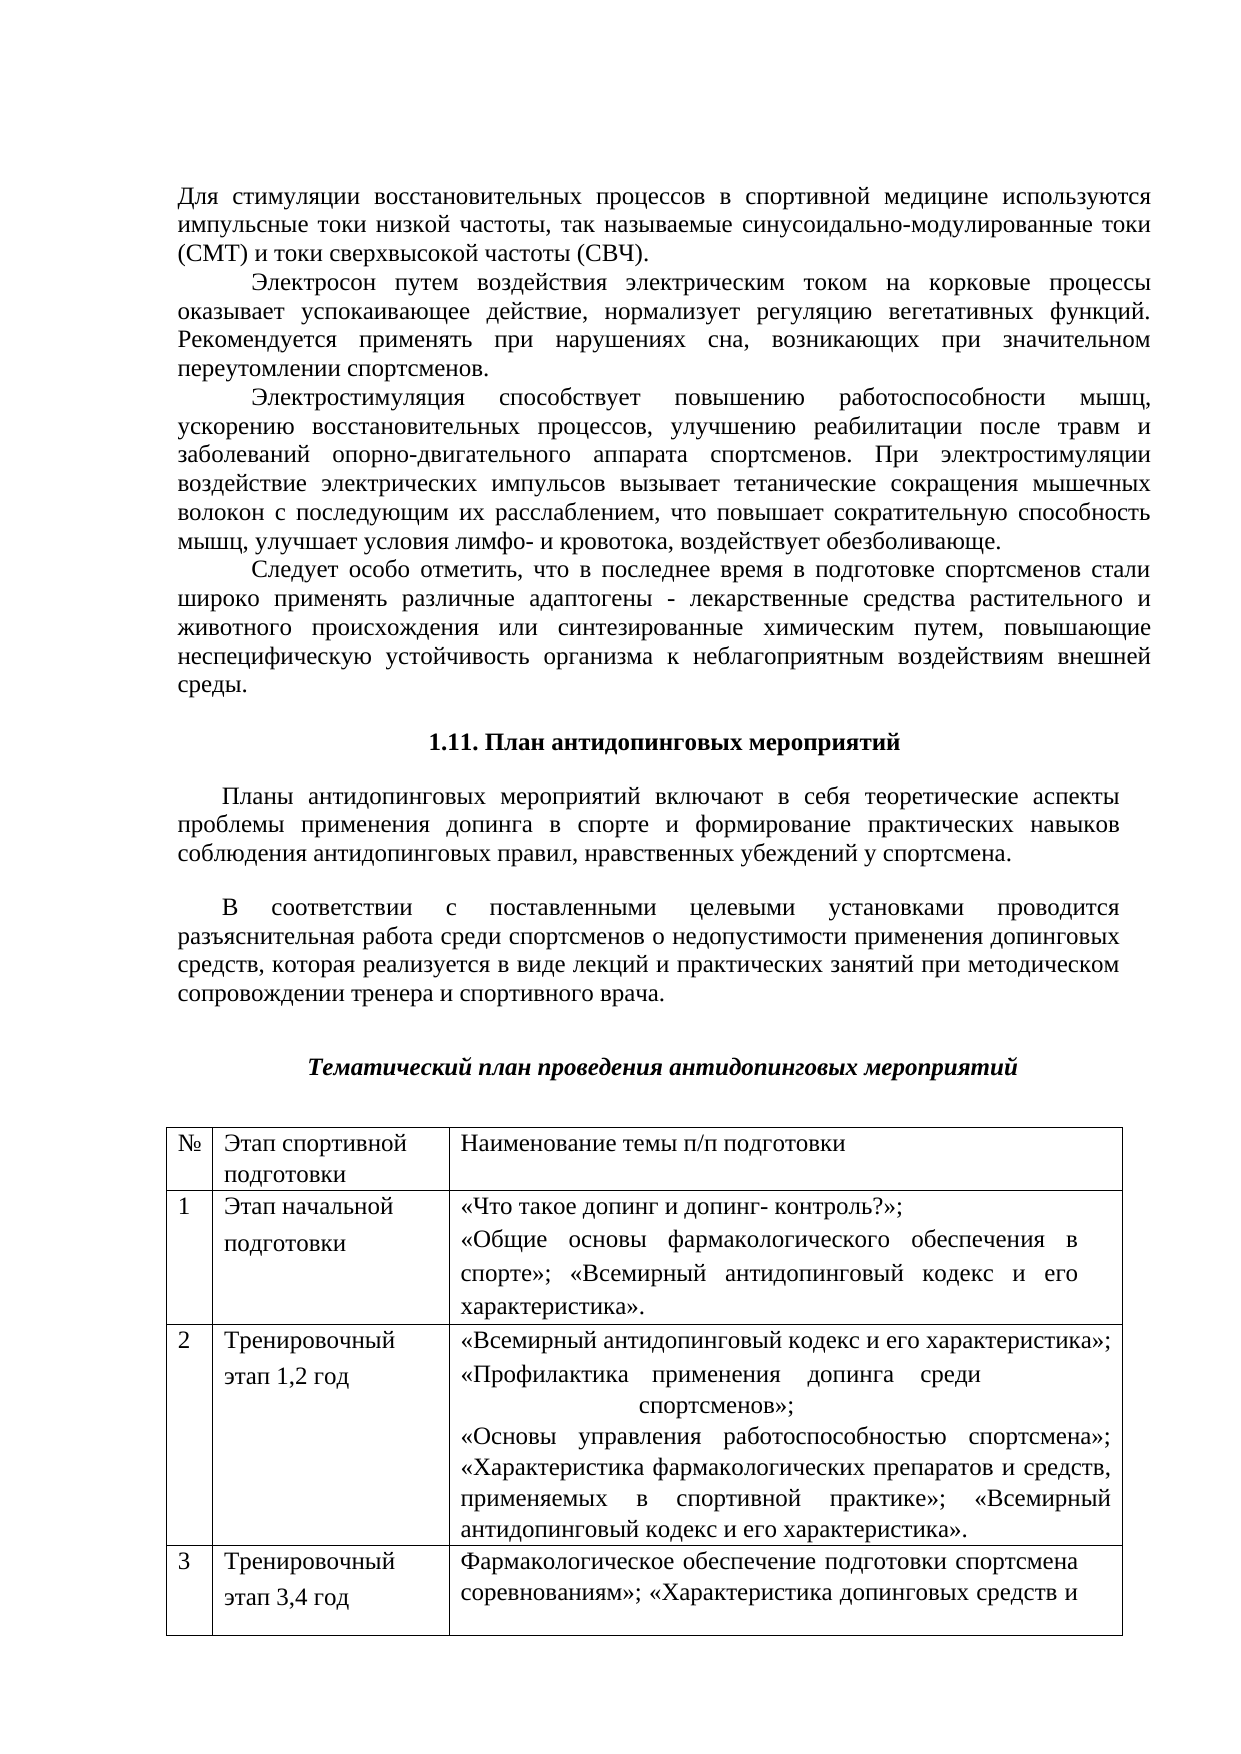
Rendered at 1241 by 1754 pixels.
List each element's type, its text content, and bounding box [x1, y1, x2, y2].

text Электросон путем воздействия электрическим током на корковые процессы оказывает успокаивающее действие, нормализует регуляцию вегетативных функций. Рекомендуется применять при нарушениях сна, возникающих при значительном переутомлении спортсменов. [177, 267, 1152, 382]
text 1.11. План антидопинговых мероприятий [177, 727, 1152, 756]
table_header № [167, 1128, 212, 1190]
table_cell 1 [167, 1191, 212, 1324]
table_cell «Что такое допинг и допинг- контроль?»; «Общие основы фармакологического обеспечения в спорте»; «Всемирный антидопинговый кодекс и его характеристика». [450, 1191, 1122, 1324]
text В соответствии с поставленными целевыми установками проводится разъяснительная работа среди спортсменов о недопустимости применения допинговых средств, которая реализуется в виде лекций и практических занятий при методическом сопровождении тренера и спортивного врача. [177, 892, 1120, 1007]
table_header Наименование темы п/п подготовки [450, 1128, 1122, 1190]
text Электростимуляция способствует повышению работоспособности мышц, ускорению восстановительных процессов, улучшению реабилитации после травм и заболеваний опорно-двигательного аппарата спортсменов. При электростимуляции воздействие электрических импульсов вызывает тетанические сокращения мышечных волокон с последующим их расслаблением, что повышает сократительную способность мышц, улучшает условия лимфо- и кровотока, воздействует обезболивающе. [177, 382, 1152, 554]
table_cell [213, 1546, 449, 1635]
table_cell 3 [167, 1546, 212, 1635]
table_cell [450, 1546, 1122, 1635]
table_cell «Всемирный антидопинговый кодекс и его характеристика»; «Профилактика применения допинга среди спортсменов»; «Основы управления работоспособностью спортсмена»; «Характеристика фармакологических препаратов и средств, применяемых в спортивной практике»; «Всемирный антидопинговый кодекс и его характеристика». [450, 1325, 1122, 1545]
text Следует особо отметить, что в последнее время в подготовке спортсменов стали широко применять различные адаптогены - лекарственные средства растительного и животного происхождения или синтезированные химическим путем, повышающие неспецифическую устойчивость организма к неблагоприятным воздействиям внешней среды. [177, 554, 1152, 698]
text Для стимуляции восстановительных процессов в спортивной медицине используются импульсные токи низкой частоты, так называемые синусоидально-модулированные токи (СМТ) и токи сверхвысокой частоты (СВЧ). [177, 181, 1152, 267]
table_cell Этап начальной подготовки [213, 1191, 449, 1324]
text Тематический план проведения антидопинговых мероприятий [176, 1052, 1152, 1081]
table_cell Тренировочный этап 1,2 год [213, 1325, 449, 1545]
text Планы антидопинговых мероприятий включают в себя теоретические аспекты проблемы применения допинга в спорте и формирование практических навыков соблюдения антидопинговых правил, нравственных убеждений у спортсмена. [177, 781, 1120, 867]
table_cell 2 [167, 1325, 212, 1545]
table_header Этап спортивной подготовки [213, 1128, 449, 1190]
